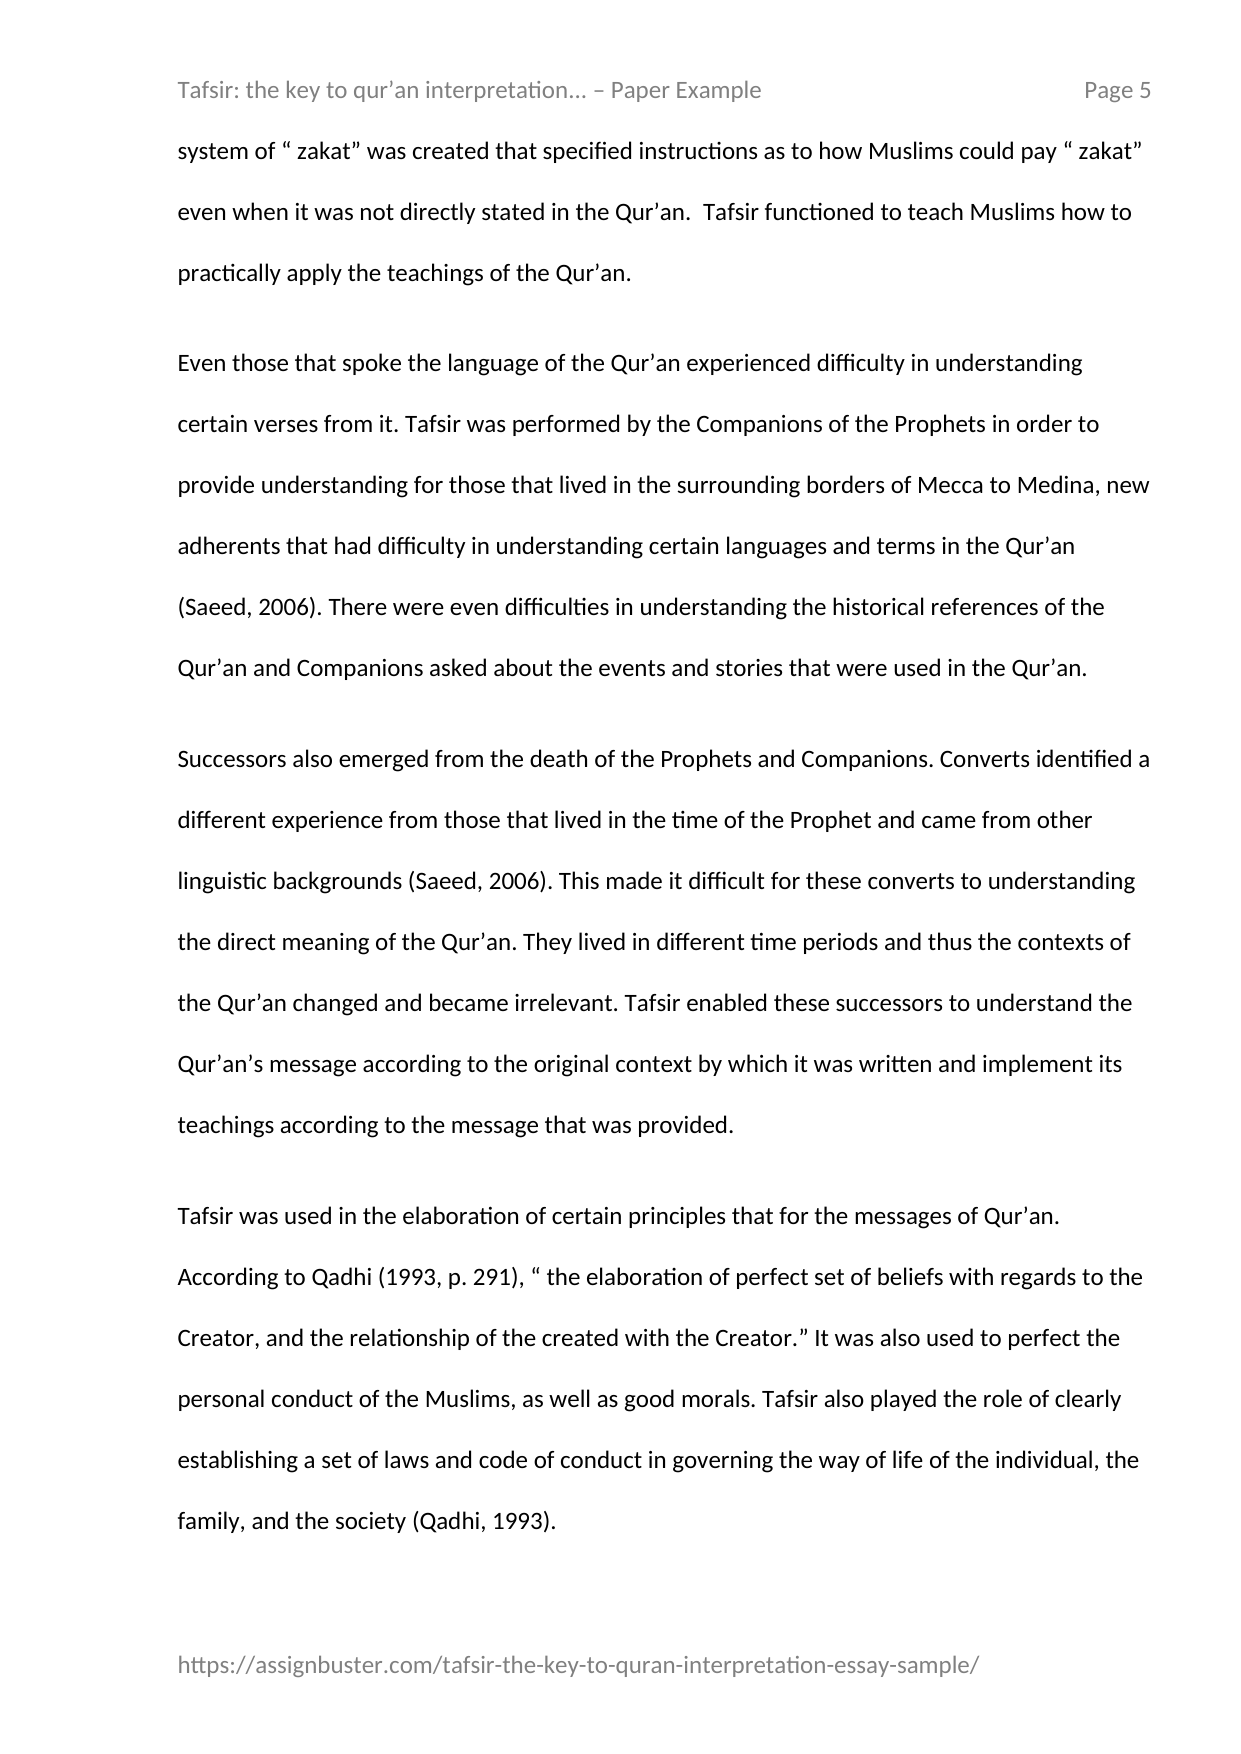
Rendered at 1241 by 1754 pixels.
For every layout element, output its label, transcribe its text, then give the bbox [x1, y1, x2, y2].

text Successors also emerged from the death of the Prophets and Companions. Converts identified a different experience from those that lived in the time of the Prophet and came from other linguistic backgrounds (Saeed, 2006). This made it difficult for these converts to understanding the direct meaning of the Qur’an. They lived in different time periods and thus the contexts of the Qur’an changed and became irrelevant. Tafsir enabled these successors to understand the Qur’an’s message according to the original context by which it was written and implement its teachings according to the message that was provided. [177, 743, 1152, 1140]
text Even those that spoke the language of the Qur’an experienced difficulty in understanding certain verses from it. Tafsir was performed by the Companions of the Prophets in order to provide understanding for those that lived in the surrounding borders of Mecca to Medina, new adherents that had difficulty in understanding certain languages and terms in the Qur’an (Saeed, 2006). There were even difficulties in understanding the historical references of the Qur’an and Companions asked about the events and stories that were used in the Qur’an. [177, 347, 1152, 683]
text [177, 135, 1152, 287]
text Tafsir was used in the elaboration of certain principles that for the messages of Qur’an. According to Qadhi (1993, p. 291), “ the elaboration of perfect set of beliefs with regards to the Creator, and the relationship of the created with the Creator.” It was also used to perfect the personal conduct of the Muslims, as well as good morals. Tafsir also played the role of clearly establishing a set of laws and code of conduct in governing the way of life of the individual, the family, and the society (Qadhi, 1993). [177, 1200, 1152, 1536]
